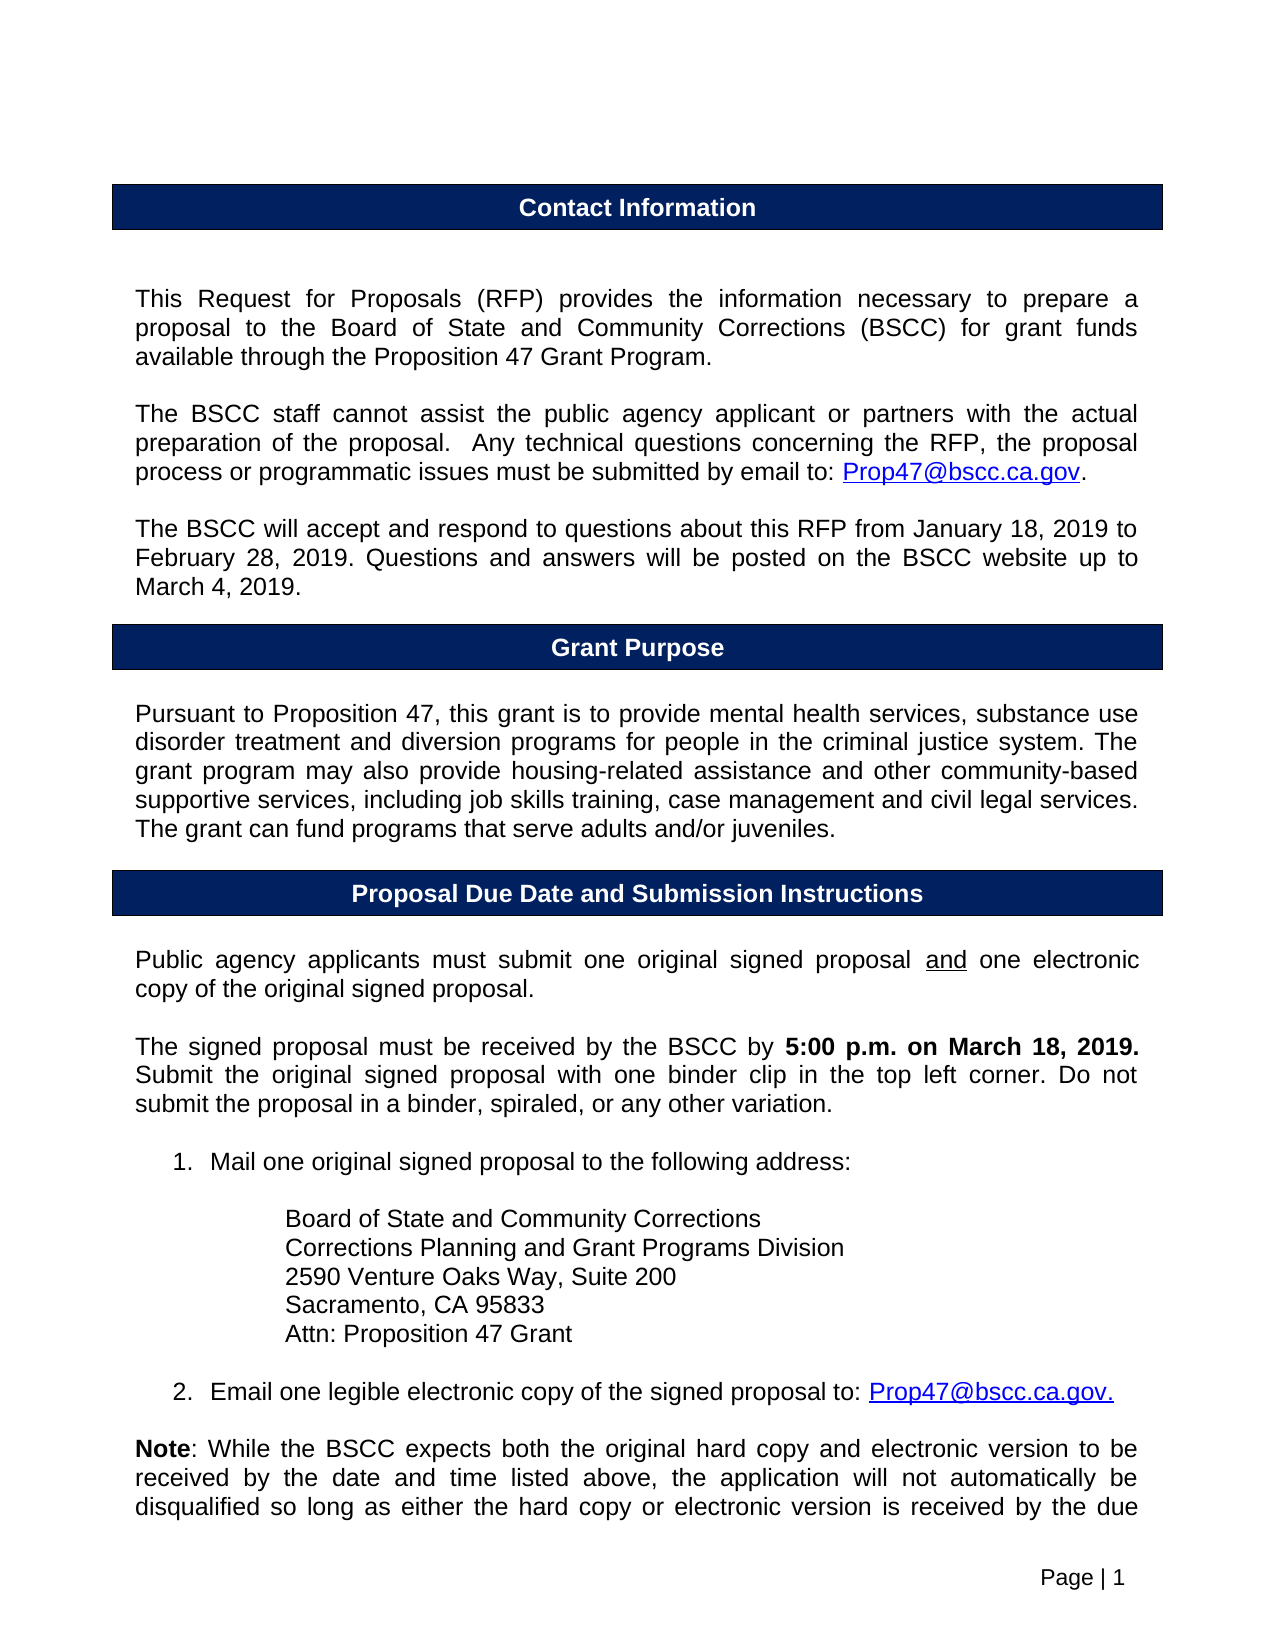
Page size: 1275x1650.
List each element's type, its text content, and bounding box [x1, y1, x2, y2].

text This Request for Proposals (RFP) provides the information necessary to prepare a proposal to the Board of State and Community Corrections (BSCC) for grant funds available through the Proposition 47 Grant Program. [135, 284, 1140, 370]
list Attn: Proposition 47 Grant [210, 1319, 1140, 1348]
text Pursuant to Proposition 47, this grant is to provide mental health services, substance use disorder treatment and diversion programs for people in the criminal justice system. The grant program may also provide housing-related assistance and other community-based supportive services, including job skills training, case management and civil legal services. The grant can fund programs that serve adults and/or juveniles. [135, 699, 1140, 842]
text The signed proposal must be received by the BSCC by 5:00 p.m. on March 18, 2019. Submit the original signed proposal with one binder clip in the top left corner. Do not submit the proposal in a binder, spiraled, or any other variation. [135, 1031, 1140, 1118]
list Email one legible electronic copy of the signed proposal to: Prop47@bscc.ca.gov. [172, 1376, 1140, 1405]
list Board of State and Community Corrections [210, 1204, 1140, 1233]
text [135, 1434, 1140, 1520]
text Public agency applicants must submit one original signed proposal and one electronic copy of the original signed proposal. [135, 945, 1140, 1003]
text The BSCC staff cannot assist the public agency applicant or partners with the actual preparation of the proposal. Any technical questions concerning the RFP, the proposal process or programmatic issues must be submitted by email to: Prop47@bscc.ca.gov. [135, 399, 1140, 485]
table_header Grant Purpose [113, 625, 1162, 669]
list 2590 Venture Oaks Way, Suite 200 [210, 1261, 1140, 1290]
table_header Proposal Due Date and Submission Instructions [113, 871, 1162, 915]
list Mail one original signed proposal to the following address: [172, 1146, 1140, 1175]
list Sacramento, CA 95833 [210, 1290, 1140, 1319]
list Corrections Planning and Grant Programs Division [210, 1233, 1140, 1261]
table_header Contact Information [113, 185, 1162, 229]
text The BSCC will accept and respond to questions about this RFP from January 18, 2019 to February 28, 2019. Questions and answers will be posted on the BSCC website up to March 4, 2019. [135, 514, 1140, 600]
